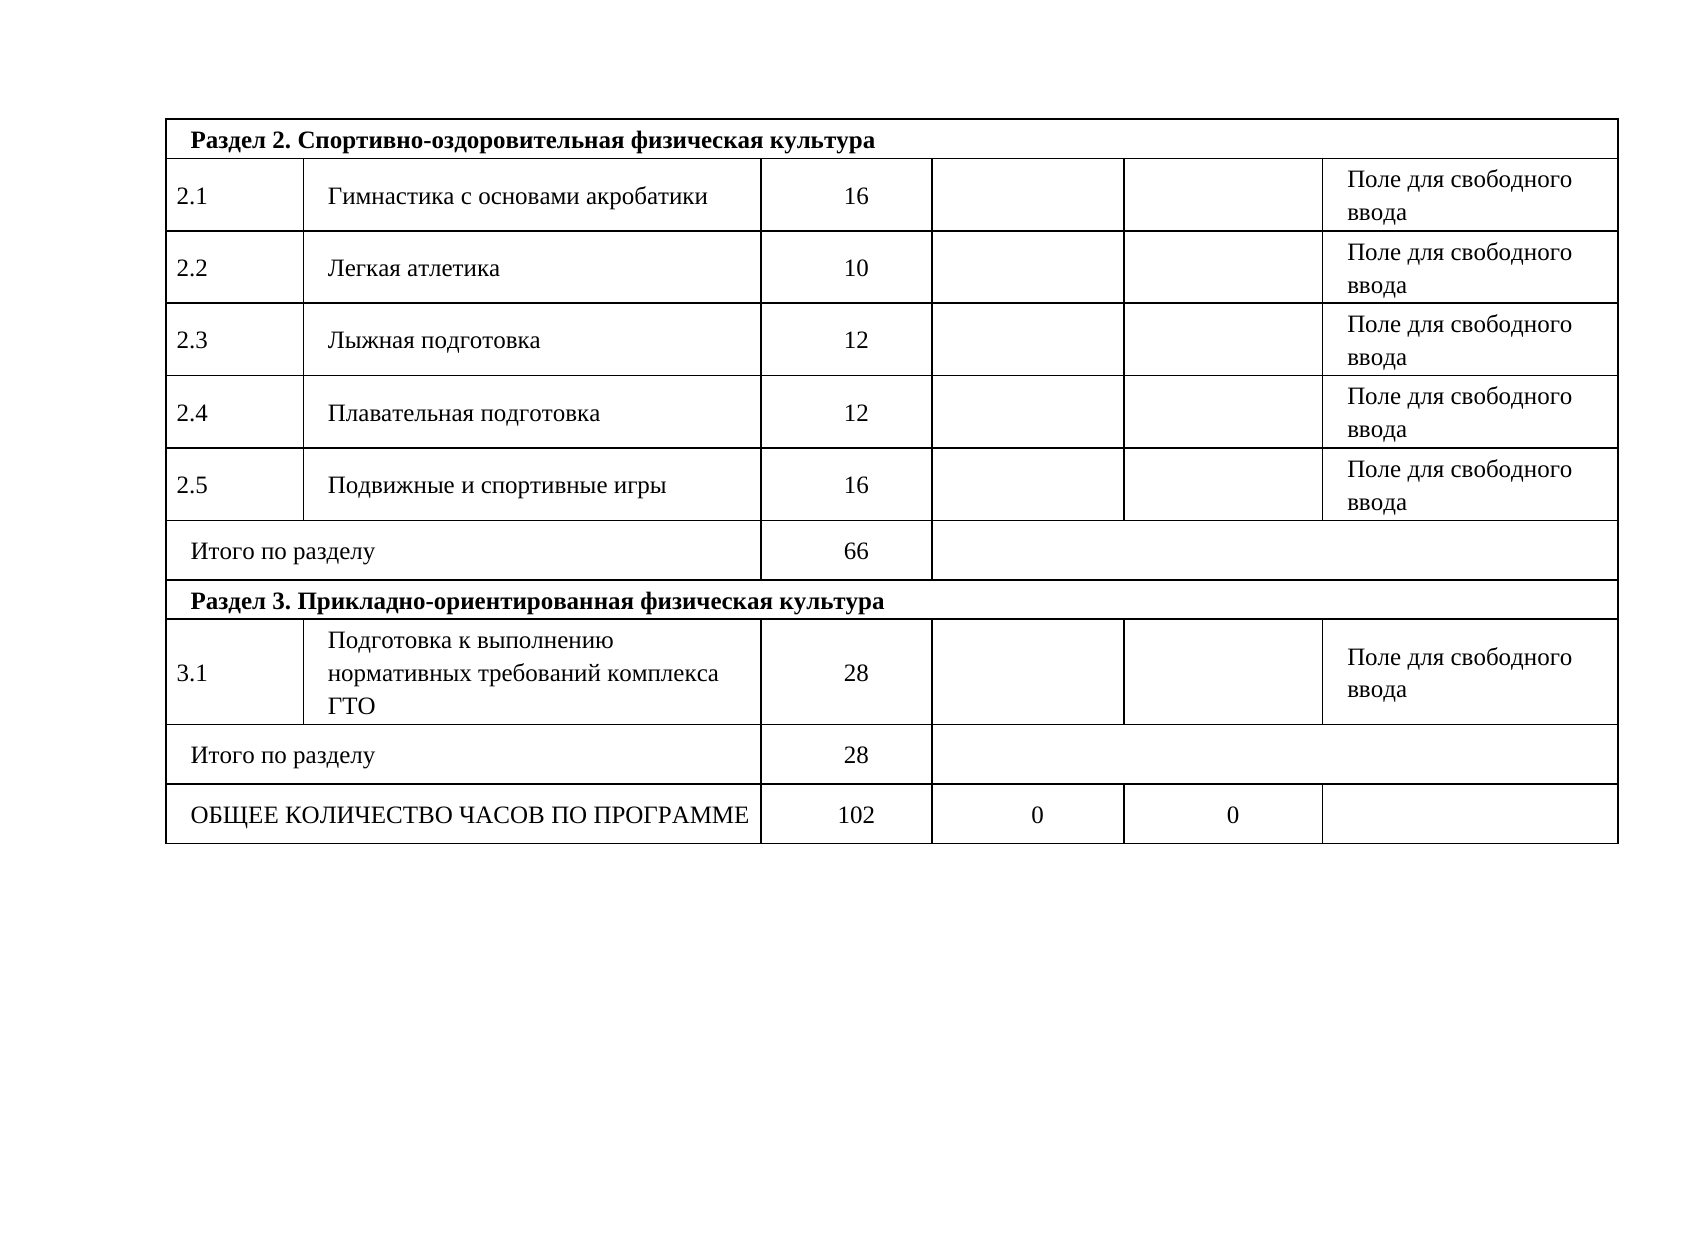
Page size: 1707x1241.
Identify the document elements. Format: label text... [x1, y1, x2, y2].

table_cell [1125, 620, 1322, 724]
table_cell 66 [762, 521, 931, 579]
table_cell Легкая атлетика [304, 232, 760, 302]
table_cell Плавательная подготовка [304, 376, 760, 447]
table_cell 3.1 [167, 620, 303, 724]
table_cell [1125, 376, 1322, 447]
table_cell [933, 521, 1617, 579]
table_cell 2.2 [167, 232, 303, 302]
table_cell 16 [762, 159, 931, 230]
table_cell Поле для свободного ввода [1323, 376, 1617, 447]
table_cell Лыжная подготовка [304, 304, 760, 375]
table_cell 12 [762, 376, 931, 447]
table_cell 2.3 [167, 304, 303, 375]
table_cell 2.4 [167, 376, 303, 447]
table_cell [1125, 304, 1322, 375]
table_cell [933, 725, 1617, 783]
table_cell Поле для свободного ввода [1323, 620, 1617, 724]
table_cell 2.1 [167, 159, 303, 230]
table_cell Поле для свободного ввода [1323, 304, 1617, 375]
table_cell 0 [933, 785, 1123, 843]
table_cell Поле для свободного ввода [1323, 232, 1617, 302]
table_cell [933, 620, 1123, 724]
table_cell 16 [762, 449, 931, 519]
table_cell [933, 376, 1123, 447]
table_cell Подвижные и спортивные игры [304, 449, 760, 519]
table_cell Раздел 3. Прикладно-ориентированная физическая культура [167, 581, 1617, 618]
table_cell [933, 304, 1123, 375]
table_cell [933, 159, 1123, 230]
table_cell 28 [762, 725, 931, 783]
table_cell Поле для свободного ввода [1323, 159, 1617, 230]
table_cell [1125, 449, 1322, 519]
table_cell [1125, 159, 1322, 230]
table_cell 28 [762, 620, 931, 724]
table_cell 2.5 [167, 449, 303, 519]
table_cell Итого по разделу [167, 521, 760, 579]
table_cell ОБЩЕЕ КОЛИЧЕСТВО ЧАСОВ ПО ПРОГРАММЕ [167, 785, 760, 843]
table_cell Подготовка к выполнению нормативных требований комплекса ГТО [304, 620, 760, 724]
table_cell Гимнастика с основами акробатики [304, 159, 760, 230]
table_cell [1323, 785, 1617, 843]
table_cell 12 [762, 304, 931, 375]
table_cell [1125, 232, 1322, 302]
table_cell [933, 232, 1123, 302]
table_cell Итого по разделу [167, 725, 760, 783]
table_cell Раздел 2. Спортивно-оздоровительная физическая культура [167, 120, 1617, 157]
table_cell Поле для свободного ввода [1323, 449, 1617, 519]
table_cell [933, 449, 1123, 519]
table_cell 102 [762, 785, 931, 843]
table_cell 0 [1125, 785, 1322, 843]
table_cell 10 [762, 232, 931, 302]
